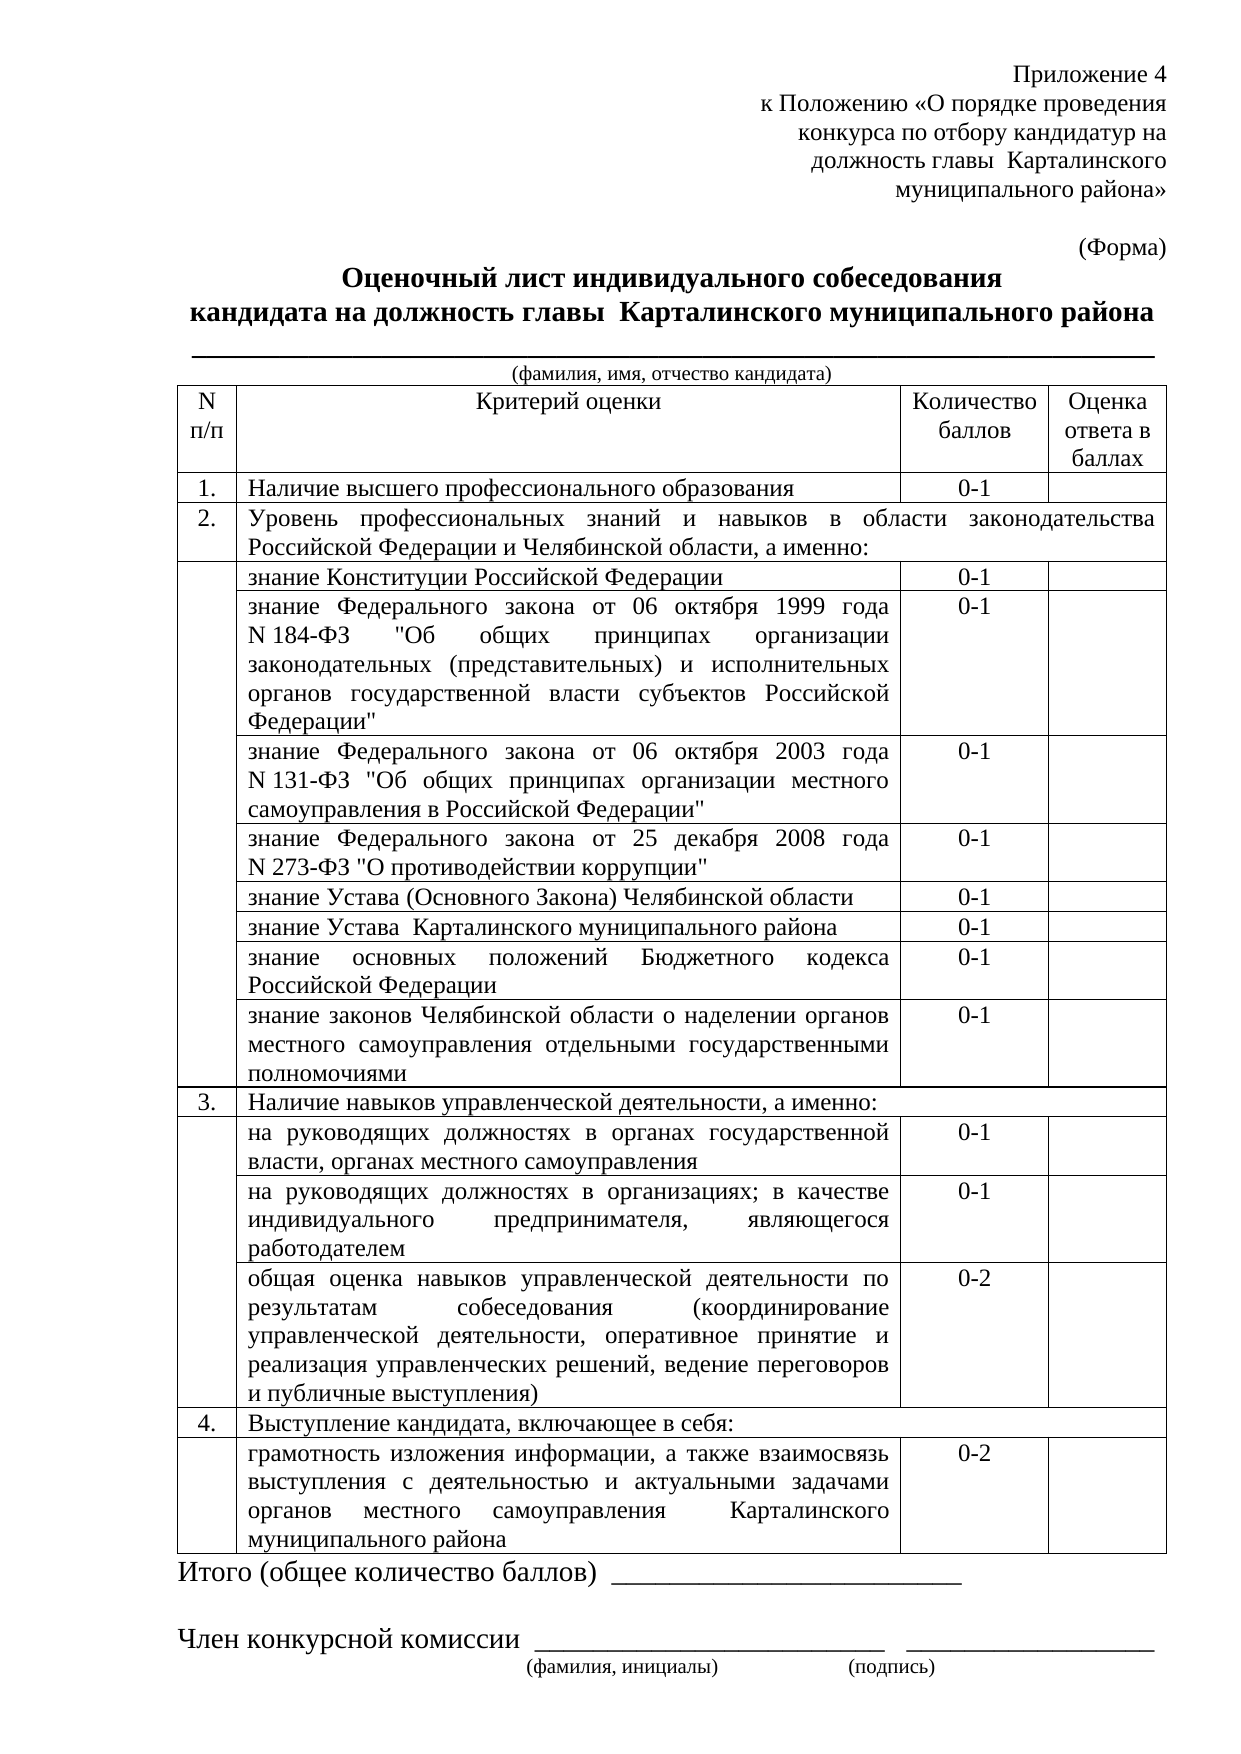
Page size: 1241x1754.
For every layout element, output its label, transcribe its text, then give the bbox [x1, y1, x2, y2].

table_cell 0-1 [901, 473, 1048, 502]
table_cell [1049, 736, 1166, 822]
table_cell [178, 562, 236, 1086]
table_cell [1049, 1117, 1166, 1175]
text Член конкурсной комиссии ________________________ _________________ [177, 1621, 1167, 1654]
table_cell 0-1 [901, 1176, 1048, 1262]
table_cell [1049, 562, 1166, 590]
text должность главы Карталинского муниципального района» [177, 145, 1167, 203]
table_cell 0-1 [901, 912, 1048, 941]
table_cell 0-1 [901, 824, 1048, 881]
table_cell [178, 1438, 236, 1553]
table_cell Уровень профессиональных знаний и навыков в области законодательства Российской Федерации и Челябинской области, а именно: [237, 503, 1166, 561]
table_cell 0-1 [901, 591, 1048, 735]
table_cell [1049, 912, 1166, 941]
table_header Количество баллов [901, 386, 1048, 472]
table_cell 0-1 [901, 882, 1048, 911]
table_cell 0-2 [901, 1263, 1048, 1407]
table_cell знание Федерального закона от 25 декабря 2008 года N 273-ФЗ "О противодействии коррупции" [237, 824, 900, 881]
table_cell [1049, 1176, 1166, 1262]
text (Форма) [177, 232, 1167, 260]
text к Положению «О порядке проведения [177, 88, 1167, 117]
table_cell [1049, 824, 1166, 881]
table_cell 0-1 [901, 1000, 1048, 1086]
table_cell Наличие навыков управленческой деятельности, а именно: [237, 1088, 1166, 1116]
text (фамилия, имя, отчество кандидата) [177, 361, 1167, 385]
table_header N п/п [178, 386, 236, 472]
table_cell [1049, 591, 1166, 735]
table_cell Наличие высшего профессионального образования [237, 473, 900, 502]
table_cell знание Устава Карталинского муниципального района [237, 912, 900, 941]
table_cell знание Устава (Основного Закона) Челябинской области [237, 882, 900, 911]
table_cell [1049, 942, 1166, 999]
table_header Критерий оценки [237, 386, 900, 472]
text (фамилия, инициалы) (подпись) [177, 1654, 1167, 1678]
table_cell [1049, 1263, 1166, 1407]
table_cell 0-1 [901, 562, 1048, 590]
table_cell на руководящих должностях в организациях; в качестве индивидуального предпринимателя, являющегося работодателем [237, 1176, 900, 1262]
table_cell 0-2 [901, 1438, 1048, 1553]
table_cell грамотность изложения информации, а также взаимосвязь выступления с деятельностью и актуальными задачами органов местного самоуправления Карталинского муниципального района [237, 1438, 900, 1553]
table_cell знание Федерального закона от 06 октября 2003 года N 131-ФЗ "Об общих принципах организации местного самоуправления в Российской Федерации" [237, 736, 900, 822]
table_cell 0-1 [901, 1117, 1048, 1175]
table_cell 4. [178, 1408, 236, 1437]
text конкурса по отбору кандидатур на [177, 117, 1167, 145]
table_cell [1049, 473, 1166, 502]
table_cell знание Федерального закона от 06 октября 1999 года N 184-ФЗ "Об общих принципах организации законодательных (представительных) и исполнительных органов государственной власти субъектов Российской Федерации" [237, 591, 900, 735]
text Оценочный лист индивидуального собеседования [177, 260, 1167, 294]
table_cell 2. [178, 503, 236, 561]
table_header Оценка ответа в баллах [1049, 386, 1166, 472]
text Итого (общее количество баллов) ________________________ [177, 1554, 1167, 1587]
table_cell знание основных положений Бюджетного кодекса Российской Федерации [237, 942, 900, 999]
table_cell 0-1 [901, 736, 1048, 822]
table_cell [1049, 882, 1166, 911]
text Приложение 4 [177, 59, 1167, 88]
table_cell [1049, 1438, 1166, 1553]
table_cell 1. [178, 473, 236, 502]
table_cell Выступление кандидата, включающее в себя: [237, 1408, 1166, 1437]
table_cell общая оценка навыков управленческой деятельности по результатам собеседования (координирование управленческой деятельности, оперативное принятие и реализация управленческих решений, ведение переговоров и публичные выступления) [237, 1263, 900, 1407]
text __________________________________________________________________ [177, 327, 1167, 361]
table_cell 3. [178, 1088, 236, 1116]
table_cell [178, 1117, 236, 1407]
text кандидата на должность главы Карталинского муниципального района [177, 294, 1167, 327]
table_cell 0-1 [901, 942, 1048, 999]
table_cell [1049, 1000, 1166, 1086]
table_cell знание Конституции Российской Федерации [237, 562, 900, 590]
table_cell знание законов Челябинской области о наделении органов местного самоуправления отдельными государственными полномочиями [237, 1000, 900, 1086]
table_cell на руководящих должностях в органах государственной власти, органах местного самоуправления [237, 1117, 900, 1175]
